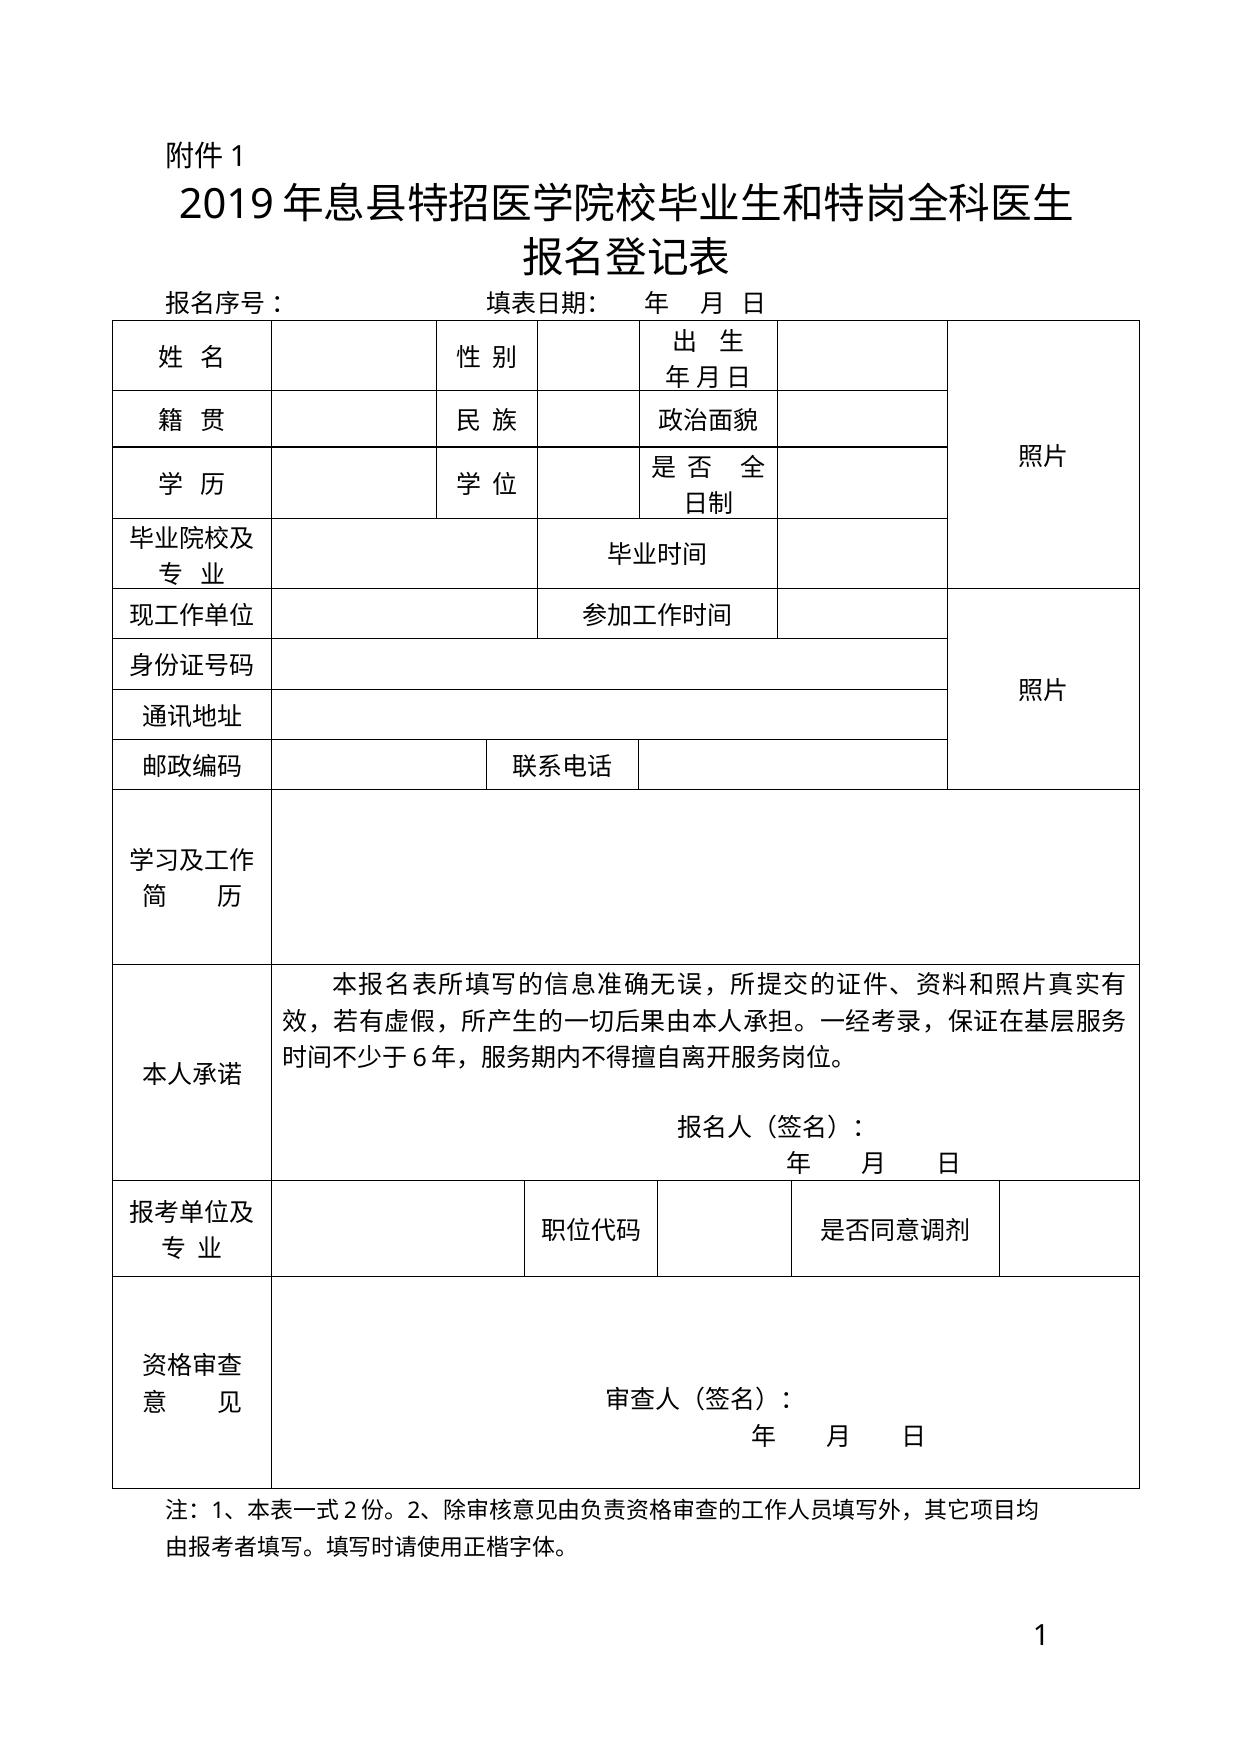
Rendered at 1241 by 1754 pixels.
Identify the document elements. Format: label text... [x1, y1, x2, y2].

table_cell [272, 740, 486, 789]
table_cell [538, 391, 639, 446]
table_cell [658, 1181, 791, 1276]
table_cell [778, 589, 947, 638]
table_cell [639, 740, 947, 789]
text 报名登记表 [165, 229, 1087, 284]
table_cell 籍 贯 [113, 391, 271, 446]
table_cell 现工作单位 [113, 589, 271, 638]
table_cell 资格审查 意 见 [113, 1277, 271, 1487]
table_cell 身份证号码 [113, 639, 271, 688]
table_cell 毕业时间 [538, 519, 777, 588]
table_cell [778, 519, 947, 588]
table_cell 通讯地址 [113, 690, 271, 739]
table_cell [778, 448, 947, 517]
table_header [538, 321, 639, 390]
table_cell 政治面貌 [640, 391, 777, 446]
table_cell 联系电话 [487, 740, 638, 789]
table_cell [272, 519, 537, 588]
table_cell 职位代码 [525, 1181, 657, 1276]
table_cell [778, 391, 947, 446]
table_cell [538, 448, 639, 517]
table_cell 毕业院校及专 业 [113, 519, 271, 588]
table_cell 审查人（签名）： 年 月 日 [272, 1277, 1139, 1487]
table_cell 参加工作时间 [538, 589, 777, 638]
table_cell 照片 [948, 589, 1139, 789]
table_cell 报考单位及专 业 [113, 1181, 271, 1276]
table_cell [272, 790, 1139, 964]
table_header 性 别 [437, 321, 537, 390]
text 报名序号 ： 填表日期： 年 月 日 [165, 284, 1087, 320]
table_cell 是否同意调剂 [792, 1181, 999, 1276]
table_cell 本人承诺 [113, 965, 271, 1180]
table_cell 邮政编码 [113, 740, 271, 789]
text 2019年息县特招医学院校毕业生和特岗全科医生 [165, 175, 1087, 229]
table_header 出 生 年 月 日 [640, 321, 777, 390]
table_header [778, 321, 947, 390]
text 附件1 [165, 133, 1087, 175]
table_cell 民 族 [437, 391, 537, 446]
table_cell 学 位 [437, 448, 537, 517]
table_cell [272, 1181, 524, 1276]
table_cell [272, 589, 537, 638]
table_header [272, 321, 436, 390]
table_cell 是 否 全日制 [640, 448, 777, 517]
table_cell [272, 391, 436, 446]
table_cell [272, 690, 947, 739]
table_header 姓 名 [113, 321, 271, 390]
table_cell [272, 448, 436, 517]
table_cell [272, 639, 947, 688]
table_cell [1000, 1181, 1139, 1276]
table_cell 本报名表所填写的信息准确无误，所提交的证件、资料和照片真实有效，若有虚假，所产生的一切后果由本人承担。一经考录，保证在基层服务时间不少于6年，服务期内不得擅自离开服务岗位。 报名人（签名）： 年 月 日 [272, 965, 1139, 1180]
table_cell 学 历 [113, 448, 271, 517]
table_cell 学习及工作 简 历 [113, 790, 271, 964]
text 注：1、本表一式2份。2、除审核意见由负责资格审查的工作人员填写外，其它项目均由报考者填写。填写时请使用正楷字体。 [165, 1489, 1048, 1562]
table_header 照片 [948, 321, 1139, 588]
